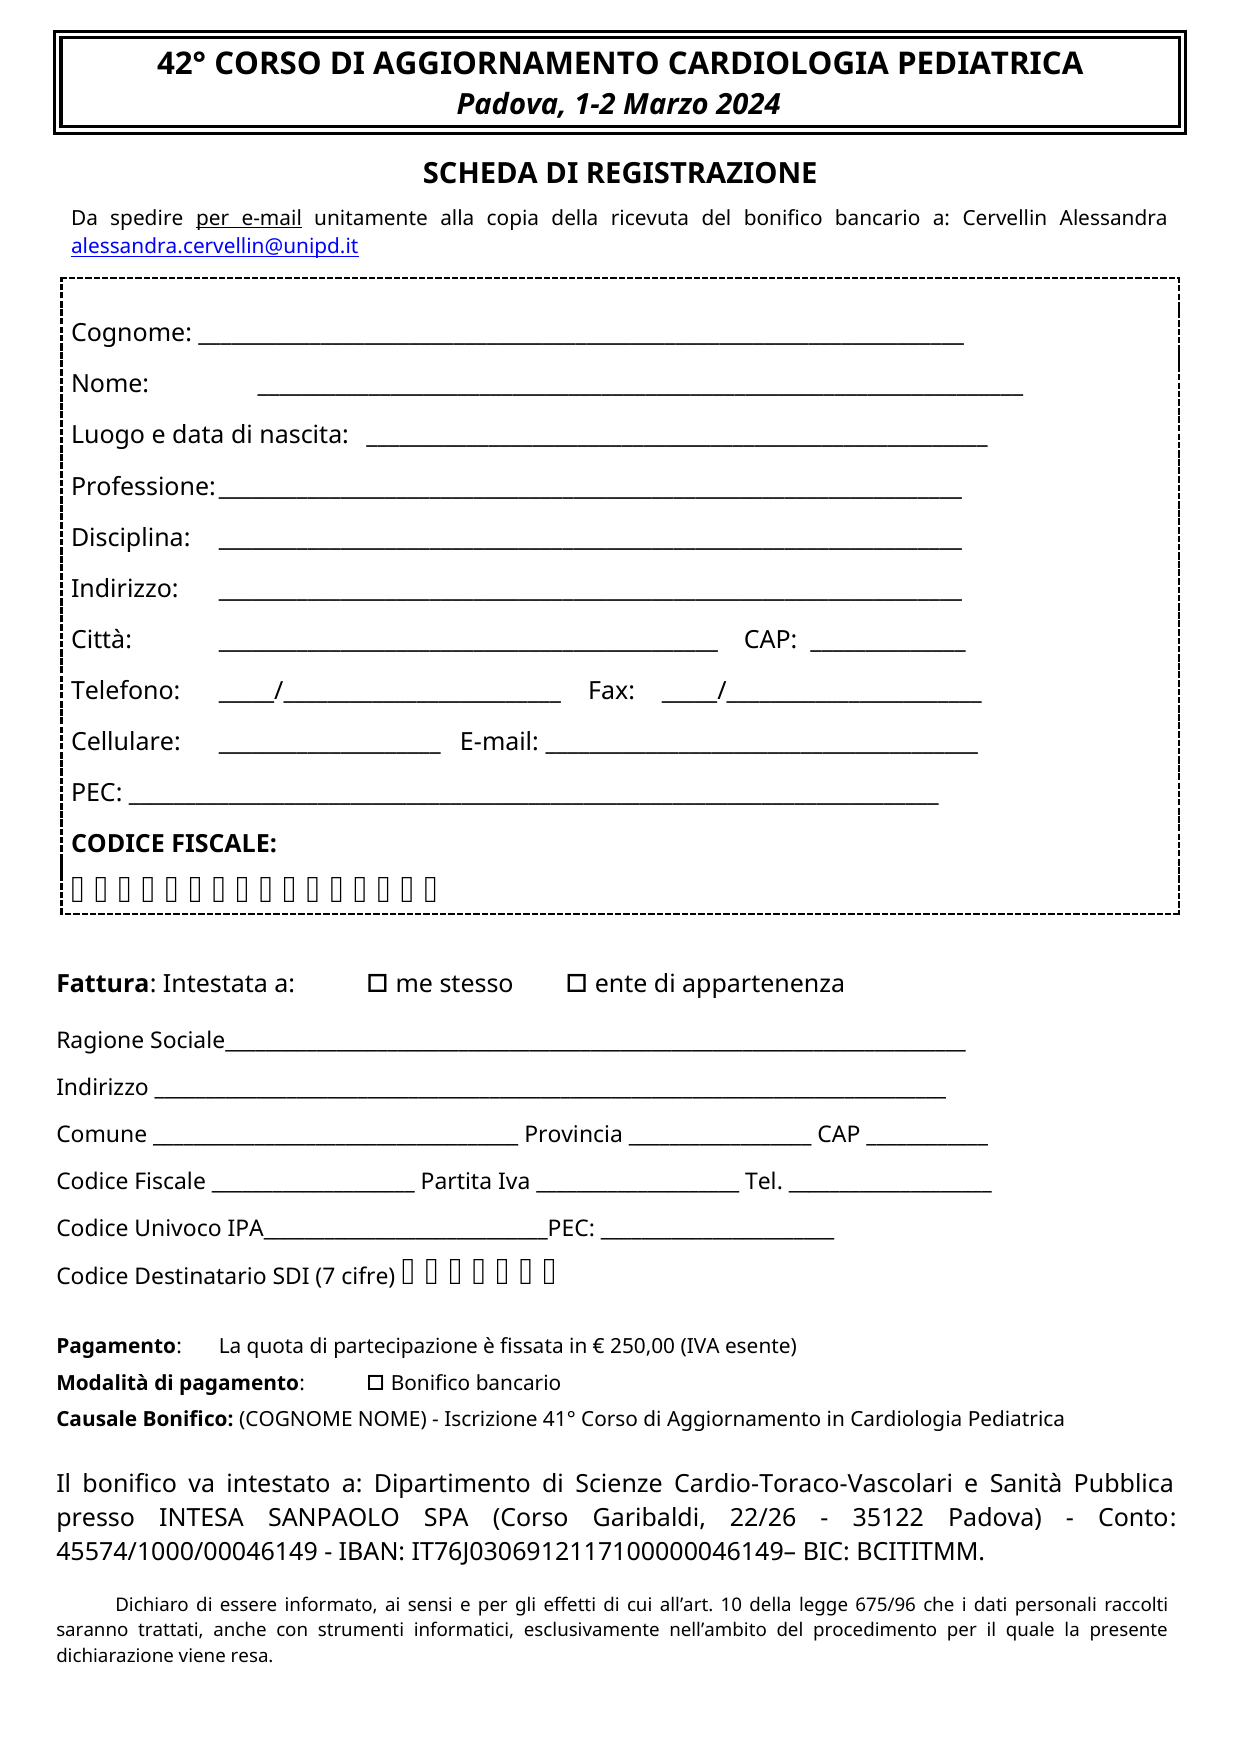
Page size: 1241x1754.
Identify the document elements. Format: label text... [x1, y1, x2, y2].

text Fattura: Intestata a: me stesso ente di appartenenza [12, 965, 1228, 999]
text Comune ____________________________________ Provincia __________________ CAP ____________ [12, 1118, 1169, 1149]
text Dichiaro di essere informato, ai sensi e per gli effetti di cui all’art. 10 della legge 675/96 che i dati personali raccolti saranno trattati, anche con strumenti informatici, esclusivamente nell’ambito del procedimento per il quale la presente dichiarazione viene resa. [56, 1591, 1169, 1667]
text CODICE FISCALE: [60, 821, 1180, 859]
text Modalità di pagamento: Bonifico bancario [12, 1368, 1228, 1396]
text Da spedire per e-mail unitamente alla copia della ricevuta del bonifico bancario a: Cervellin Alessandra alessandra.cervellin@unipd.it [71, 203, 1169, 260]
subtitle SCHEDA DI REGISTRAZIONE [71, 152, 1169, 192]
text Telefono: _____/_________________________ Fax: _____/_______________________ [60, 668, 1180, 706]
text Nome: _____________________________________________________________________ [60, 362, 1180, 400]
text Codice Destinatario SDI (7 cifre) [12, 1259, 1169, 1293]
text Codice Fiscale ____________________ Partita Iva ____________________ Tel. ____________________ [12, 1165, 1169, 1196]
text PEC: _________________________________________________________________________ [60, 770, 1180, 808]
text 42° CORSO DI AGGIORNAMENTO CARDIOLOGIA PEDIATRICA [56, 33, 1184, 72]
text Ragione Sociale_________________________________________________________________________ [12, 1024, 1169, 1056]
subtitle Cognome: _____________________________________________________________________ [60, 311, 1180, 349]
text Luogo e data di nascita: ________________________________________________________ [60, 413, 1180, 451]
text Indirizzo ______________________________________________________________________________ [12, 1071, 1169, 1102]
text Codice Univoco IPA____________________________PEC: _______________________ [12, 1212, 1169, 1243]
table_header Il bonifico va intestato a: Dipartimento di Scienze Cardio-Toraco-Vascolari e Sanità Pubblica presso INTESA SANPAOLO SPA (Corso Garibaldi, 22/26 - 35122 Padova) - Conto: 45574/1000/00046149 - IBAN: IT76J0306912117100000046149– BIC: BCITITMM. [56, 1466, 1176, 1568]
subtitle Città: _____________________________________________ CAP: ______________ [60, 617, 1180, 655]
text Indirizzo: ___________________________________________________________________ [60, 566, 1180, 604]
subtitle Padova, 1-2 Marzo 2024 [56, 72, 1184, 132]
text Cellulare: ____________________ E-mail: _______________________________________ [60, 719, 1180, 757]
text Pagamento: La quota di partecipazione è fissata in € 250,00 (IVA esente) [56, 1331, 1228, 1359]
text Professione: ___________________________________________________________________ [60, 464, 1180, 502]
text Disciplina: ___________________________________________________________________ [60, 515, 1180, 553]
text Causale Bonifico: (COGNOME NOME) - Iscrizione 41° Corso di Aggiornamento in Cardiologia Pediatrica [12, 1404, 1228, 1433]
